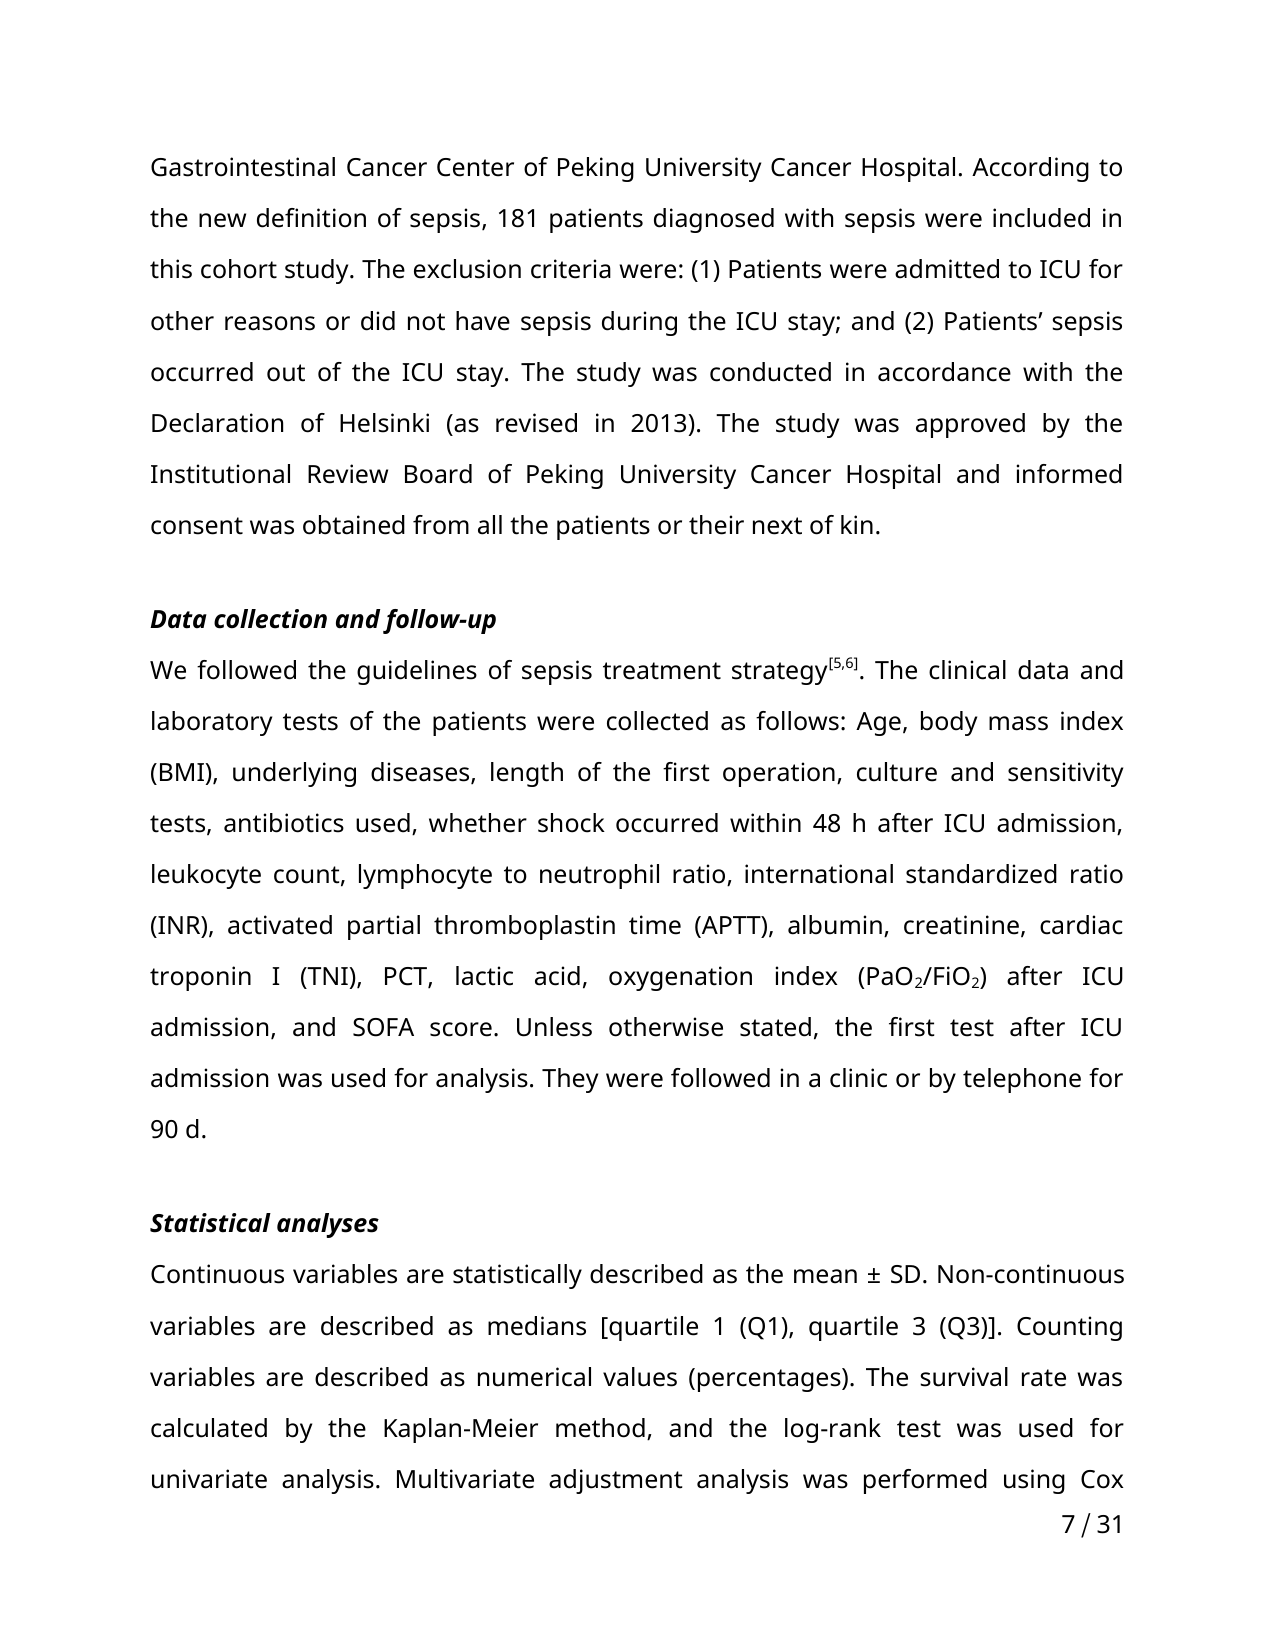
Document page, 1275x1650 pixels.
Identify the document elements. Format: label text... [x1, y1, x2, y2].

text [150, 1257, 1125, 1495]
text We followed the guidelines of sepsis treatment strategy[5,6]. The clinical data and laboratory tests of the patients were collected as follows: Age, body mass index (BMI), underlying diseases, length of the first operation, culture and sensitivity tests, antibiotics used, whether shock occurred within 48 h after ICU admission, leukocyte count, lymphocyte to neutrophil ratio, international standardized ratio (INR), activated partial thromboplastin time (APTT), albumin, creatinine, cardiac troponin I (TNI), PCT, lactic acid, oxygenation index (PaO2/FiO2) after ICU admission, and SOFA score. Unless otherwise stated, the first test after ICU admission was used for analysis. They were followed in a clinic or by telephone for 90 d. [150, 652, 1125, 1146]
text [150, 150, 1125, 541]
text Statistical analyses [150, 1206, 1125, 1240]
text Data collection and follow-up [150, 601, 1125, 636]
